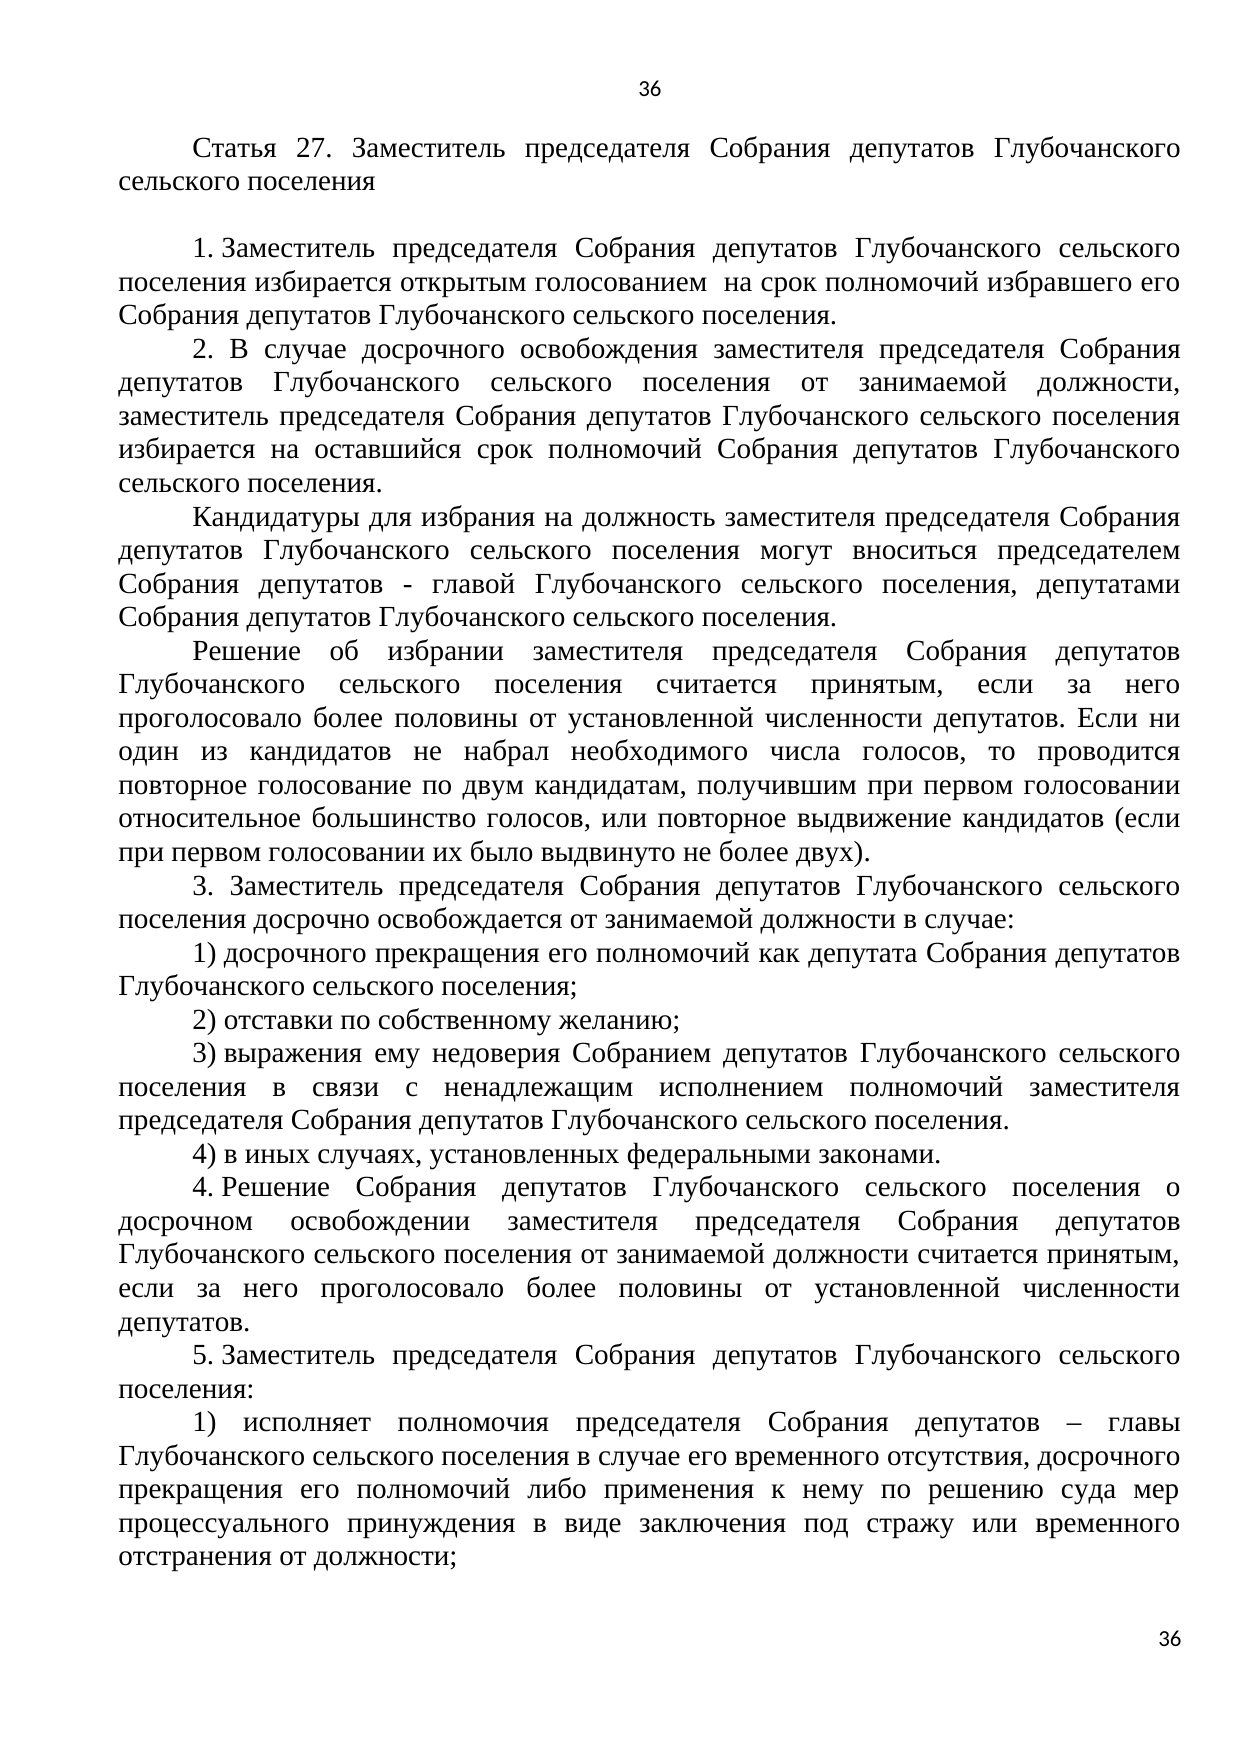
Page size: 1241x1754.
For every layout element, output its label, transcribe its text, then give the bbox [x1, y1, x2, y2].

text 2. В случае досрочного освобождения заместителя председателя Собрания депутатов Глубочанского сельского поселения от занимаемой должности, заместитель председателя Собрания депутатов Глубочанского сельского поселения избирается на оставшийся срок полномочий Собрания депутатов Глубочанского сельского поселения. [118, 331, 1181, 499]
text 4. Решение Собрания депутатов Глубочанского сельского поселения о досрочном освобождении заместителя председателя Собрания депутатов Глубочанского сельского поселения от занимаемой должности считается принятым, если за него проголосовало более половины от установленной численности депутатов. [118, 1169, 1181, 1337]
text Кандидатуры для избрания на должность заместителя председателя Собрания депутатов Глубочанского сельского поселения могут вноситься председателем Собрания депутатов - главой Глубочанского сельского поселения, депутатами Собрания депутатов Глубочанского сельского поселения. [118, 499, 1181, 633]
text Статья 27. Заместитель председателя Собрания депутатов Глубочанского сельского поселения [118, 130, 1181, 197]
text 3) выражения ему недоверия Собранием депутатов Глубочанского сельского поселения в связи с ненадлежащим исполнением полномочий заместителя председателя Собрания депутатов Глубочанского сельского поселения. [118, 1035, 1181, 1136]
text 1. Заместитель председателя Собрания депутатов Глубочанского сельского поселения избирается открытым голосованием на срок полномочий избравшего его Собрания депутатов Глубочанского сельского поселения. [118, 230, 1181, 331]
text Решение об избрании заместителя председателя Собрания депутатов Глубочанского сельского поселения считается принятым, если за него проголосовало более половины от установленной численности депутатов. Если ни один из кандидатов не набрал необходимого числа голосов, то проводится повторное голосование по двум кандидатам, получившим при первом голосовании относительное большинство голосов, или повторное выдвижение кандидатов (если при первом голосовании их было выдвинуто не более двух). [118, 633, 1181, 868]
text 1) исполняет полномочия председателя Собрания депутатов – главы Глубочанского сельского поселения в случае его временного отсутствия, досрочного прекращения его полномочий либо применения к нему по решению суда мер процессуального принуждения в виде заключения под стражу или временного отстранения от должности; [118, 1404, 1181, 1572]
text 1) досрочного прекращения его полномочий как депутата Собрания депутатов Глубочанского сельского поселения; [118, 935, 1181, 1002]
text 5. Заместитель председателя Собрания депутатов Глубочанского сельского поселения: [118, 1337, 1181, 1404]
text 3. Заместитель председателя Собрания депутатов Глубочанского сельского поселения досрочно освобождается от занимаемой должности в случае: [118, 868, 1181, 935]
text 4) в иных случаях, установленных федеральными законами. [118, 1136, 1181, 1169]
text 2) отставки по собственному желанию; [118, 1002, 1181, 1035]
